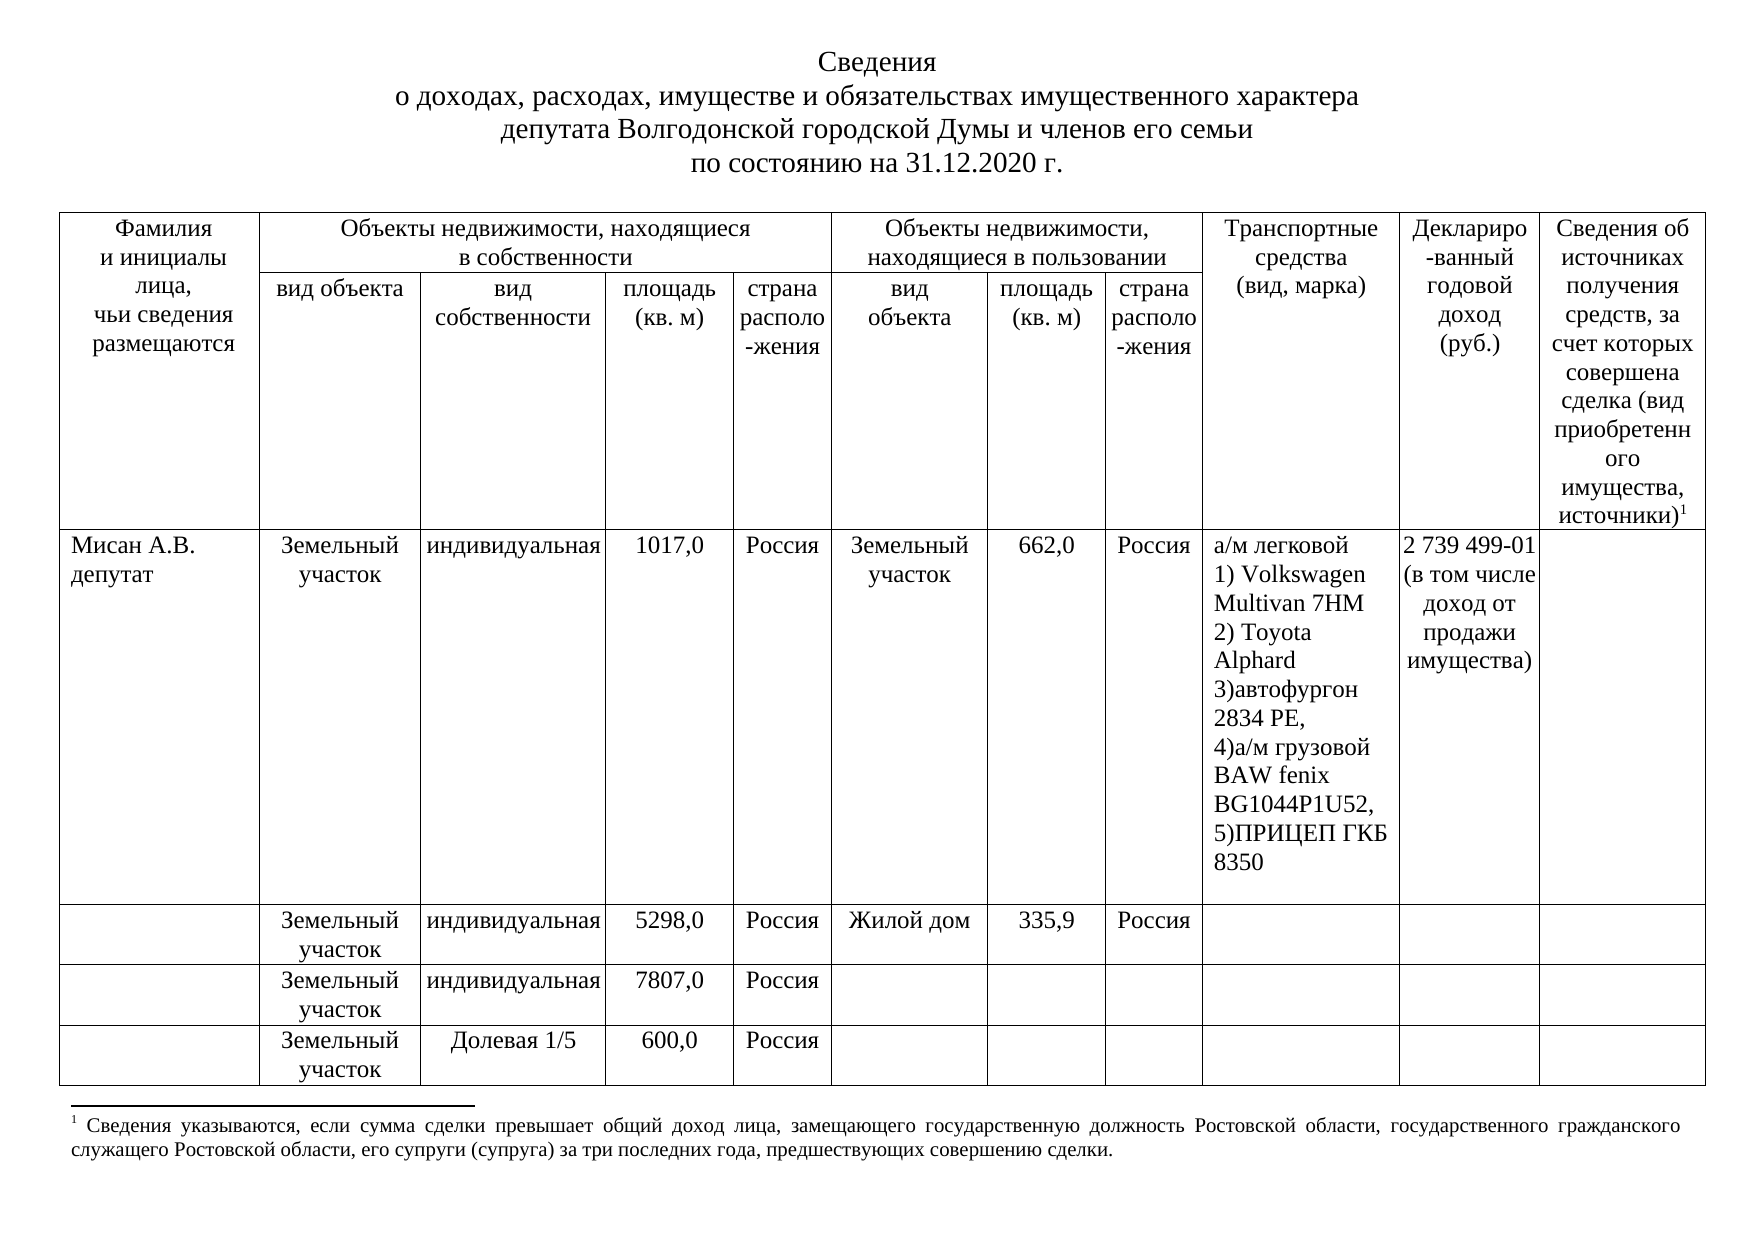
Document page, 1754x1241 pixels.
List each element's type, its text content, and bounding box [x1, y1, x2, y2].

table_cell Земельный участок [260, 530, 420, 904]
table_cell [1540, 905, 1705, 964]
table_cell Жилой дом [832, 905, 987, 964]
text по состоянию на 31.12.2020 г. [71, 145, 1683, 178]
table_header Транспортные средства (вид, марка) [1203, 213, 1399, 529]
table_cell площадь (кв. м) [606, 273, 733, 529]
table_cell [1400, 965, 1539, 1024]
table_cell [1203, 965, 1399, 1024]
table_cell Долевая 1/5 [421, 1026, 605, 1085]
table_cell [1540, 530, 1705, 904]
table_cell Россия [734, 1026, 831, 1085]
table_cell индивидуальная [421, 905, 605, 964]
table_cell [1400, 1026, 1539, 1085]
text депутата Волгодонской городской Думы и членов его семьи [71, 111, 1683, 145]
table_cell 662,0 [988, 530, 1105, 904]
table_cell [988, 965, 1105, 1024]
table_cell [1540, 1026, 1705, 1085]
table_cell [832, 965, 987, 1024]
table_cell Земельный участок [260, 905, 420, 964]
table_cell Россия [1106, 530, 1202, 904]
table_cell вид собственности [421, 273, 605, 529]
table_cell 1017,0 [606, 530, 733, 904]
table_cell 5298,0 [606, 905, 733, 964]
table_cell [60, 905, 259, 964]
table_cell [832, 1026, 987, 1085]
table_header Объекты недвижимости, находящиеся в пользовании [832, 213, 1202, 272]
table_cell [1106, 1026, 1202, 1085]
table_cell 335,9 [988, 905, 1105, 964]
table_cell Россия [734, 905, 831, 964]
table_cell [60, 1026, 259, 1085]
text о доходах, расходах, имуществе и обязательствах имущественного характера [71, 78, 1683, 111]
table_cell [1400, 905, 1539, 964]
table_cell площадь (кв. м) [988, 273, 1105, 529]
table_cell страна располо-жения [1106, 273, 1202, 529]
table_cell Россия [734, 965, 831, 1024]
table_header Объекты недвижимости, находящиеся в собственности [260, 213, 831, 272]
table_cell Мисан А.В. депутат [60, 530, 259, 904]
table_header Фамилия и инициалы лица, чьи сведения размещаются [60, 213, 259, 529]
text Сведения [71, 44, 1683, 78]
table_cell индивидуальная [421, 530, 605, 904]
table_header Сведения об источниках получения средств, за счет которых совершена сделка (вид приобретенного имущества, источники) [1540, 213, 1705, 529]
table_cell 600,0 [606, 1026, 733, 1085]
table_cell а/м легковой 1) Volkswagen Multivan 7HM 2) Toyota Alphard 3)автофургон 2834 РЕ, 4)а/м грузовой BAW fenix BG1044P1U52, 5)ПРИЦЕП ГКБ 8350 [1203, 530, 1399, 904]
table_cell вид объекта [832, 273, 987, 529]
table_cell вид объекта [260, 273, 420, 529]
table_cell [1540, 965, 1705, 1024]
table_cell [988, 1026, 1105, 1085]
table_cell [60, 965, 259, 1024]
table_cell [1203, 1026, 1399, 1085]
table_cell [1203, 905, 1399, 964]
table_cell страна располо-жения [734, 273, 831, 529]
table_cell индивидуальная [421, 965, 605, 1024]
table_header Деклариро-ванный годовой доход (руб.) [1400, 213, 1539, 529]
table_cell Россия [734, 530, 831, 904]
table_cell 2 739 499-01 (в том числе доход от продажи имущества) [1400, 530, 1539, 904]
table_cell Земельный участок [260, 1026, 420, 1085]
table_cell [1106, 965, 1202, 1024]
table_cell Земельный участок [260, 965, 420, 1024]
table_cell 7807,0 [606, 965, 733, 1024]
table_cell Земельный участок [832, 530, 987, 904]
table_cell Россия [1106, 905, 1202, 964]
